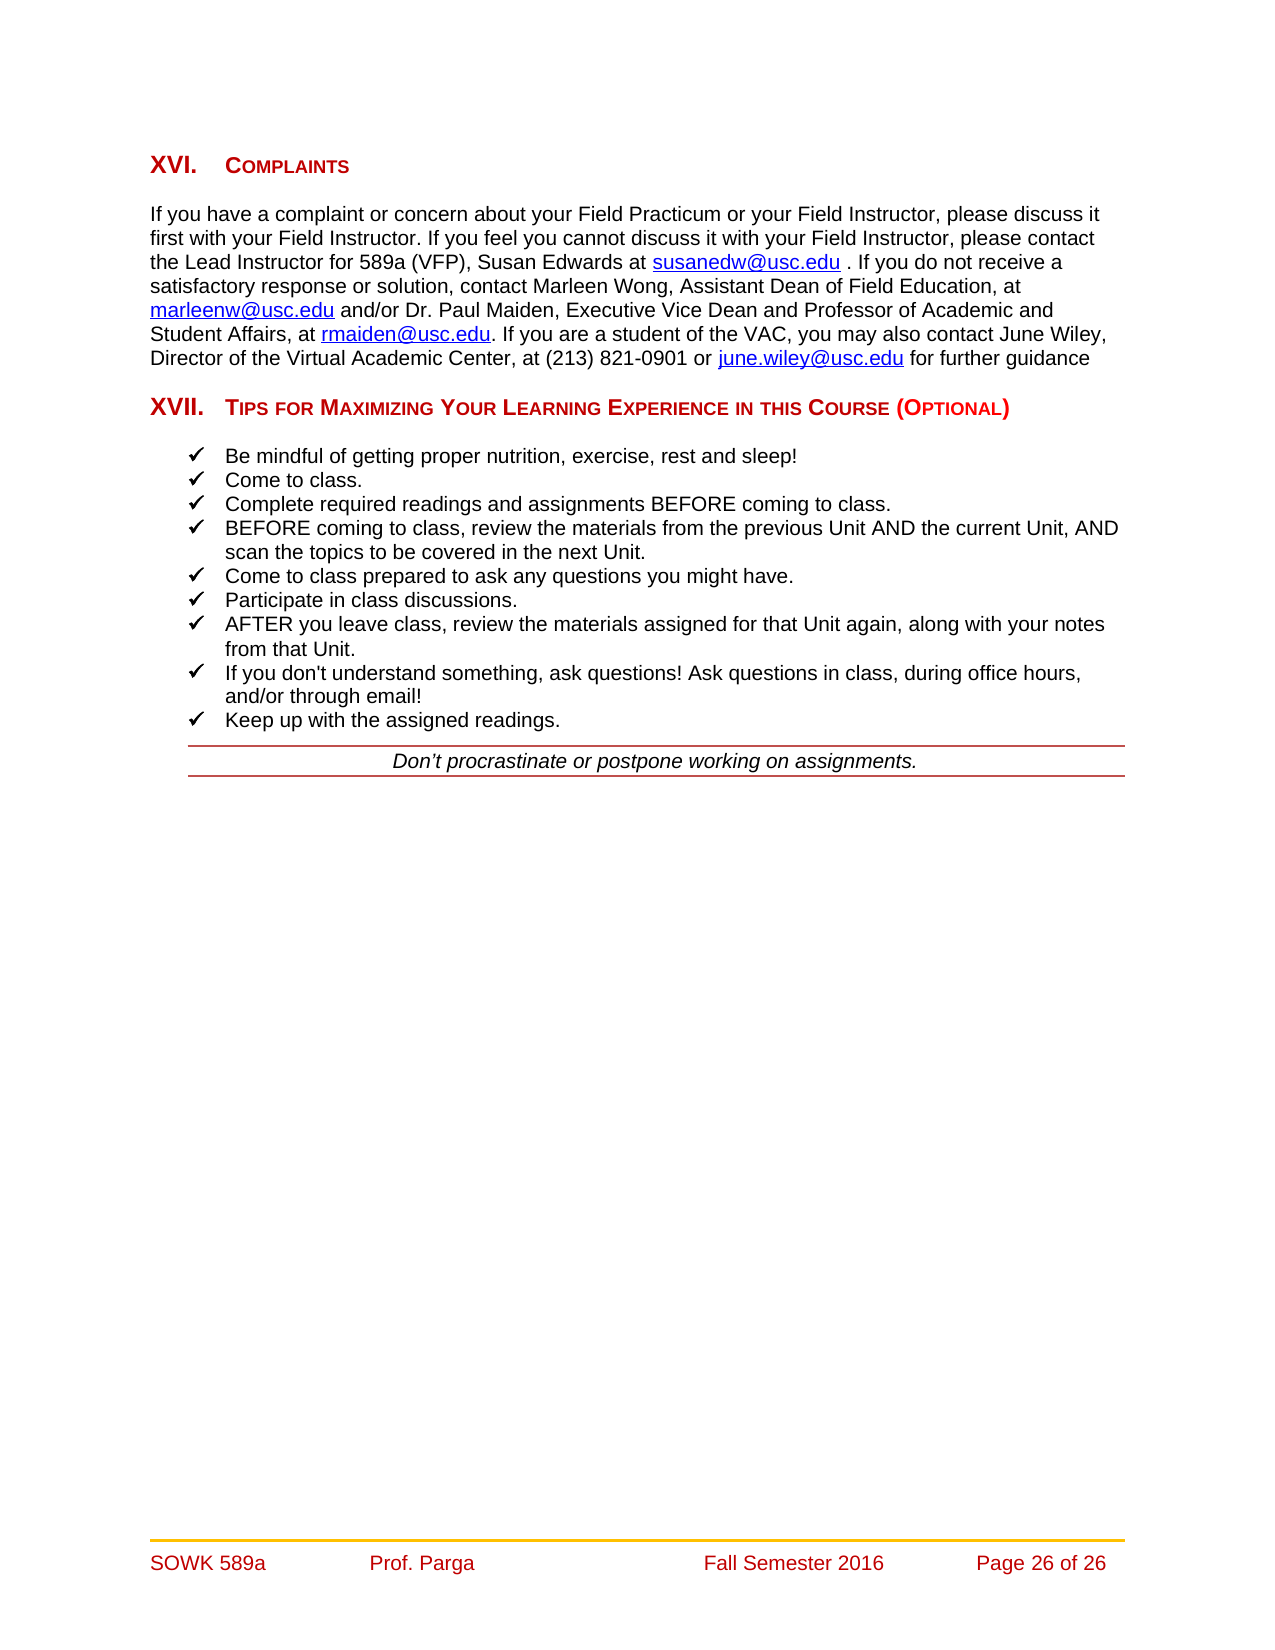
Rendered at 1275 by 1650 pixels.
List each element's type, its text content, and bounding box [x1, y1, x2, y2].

text If you have a complaint or concern about your Field Practicum or your Field Instructor, please discuss it first with your Field Instructor. If you feel you cannot discuss it with your Field Instructor, please contact the Lead Instructor for 589a (VFP), Susan Edwards at susanedw@usc.edu . If you do not receive a satisfactory response or solution, contact Marleen Wong, Assistant Dean of Field Education, at marleenw@usc.edu and/or Dr. Paul Maiden, Executive Vice Dean and Professor of Academic and Student Affairs, at rmaiden@usc.edu. If you are a student of the VAC, you may also contact June Wiley, Director of the Virtual Academic Center, at (213) 821-0901 or june.wiley@usc.edu for further guidance [150, 202, 1125, 369]
list Don’t procrastinate or postpone working on assignments. [187, 746, 1125, 777]
text BEFORE coming to class, review the materials from the previous Unit AND the current Unit, AND scan the topics to be covered in the next Unit. [187, 516, 1125, 564]
text Be mindful of getting proper nutrition, exercise, rest and sleep! [187, 444, 1125, 468]
subtitle Tips for Maximizing Your Learning Experience in this Course (Optional) [150, 392, 1125, 421]
subtitle Complaints [150, 150, 1125, 179]
text Complete required readings and assignments BEFORE coming to class. [187, 492, 1125, 516]
text AFTER you leave class, review the materials assigned for that Unit again, along with your notes from that Unit. [187, 612, 1125, 660]
text Come to class prepared to ask any questions you might have. [187, 564, 1125, 588]
text Come to class. [187, 468, 1125, 492]
text If you don't understand something, ask questions! Ask questions in class, during office hours, and/or through email! [187, 660, 1125, 708]
text Participate in class discussions. [187, 588, 1125, 612]
text Keep up with the assigned readings. [187, 708, 1125, 732]
